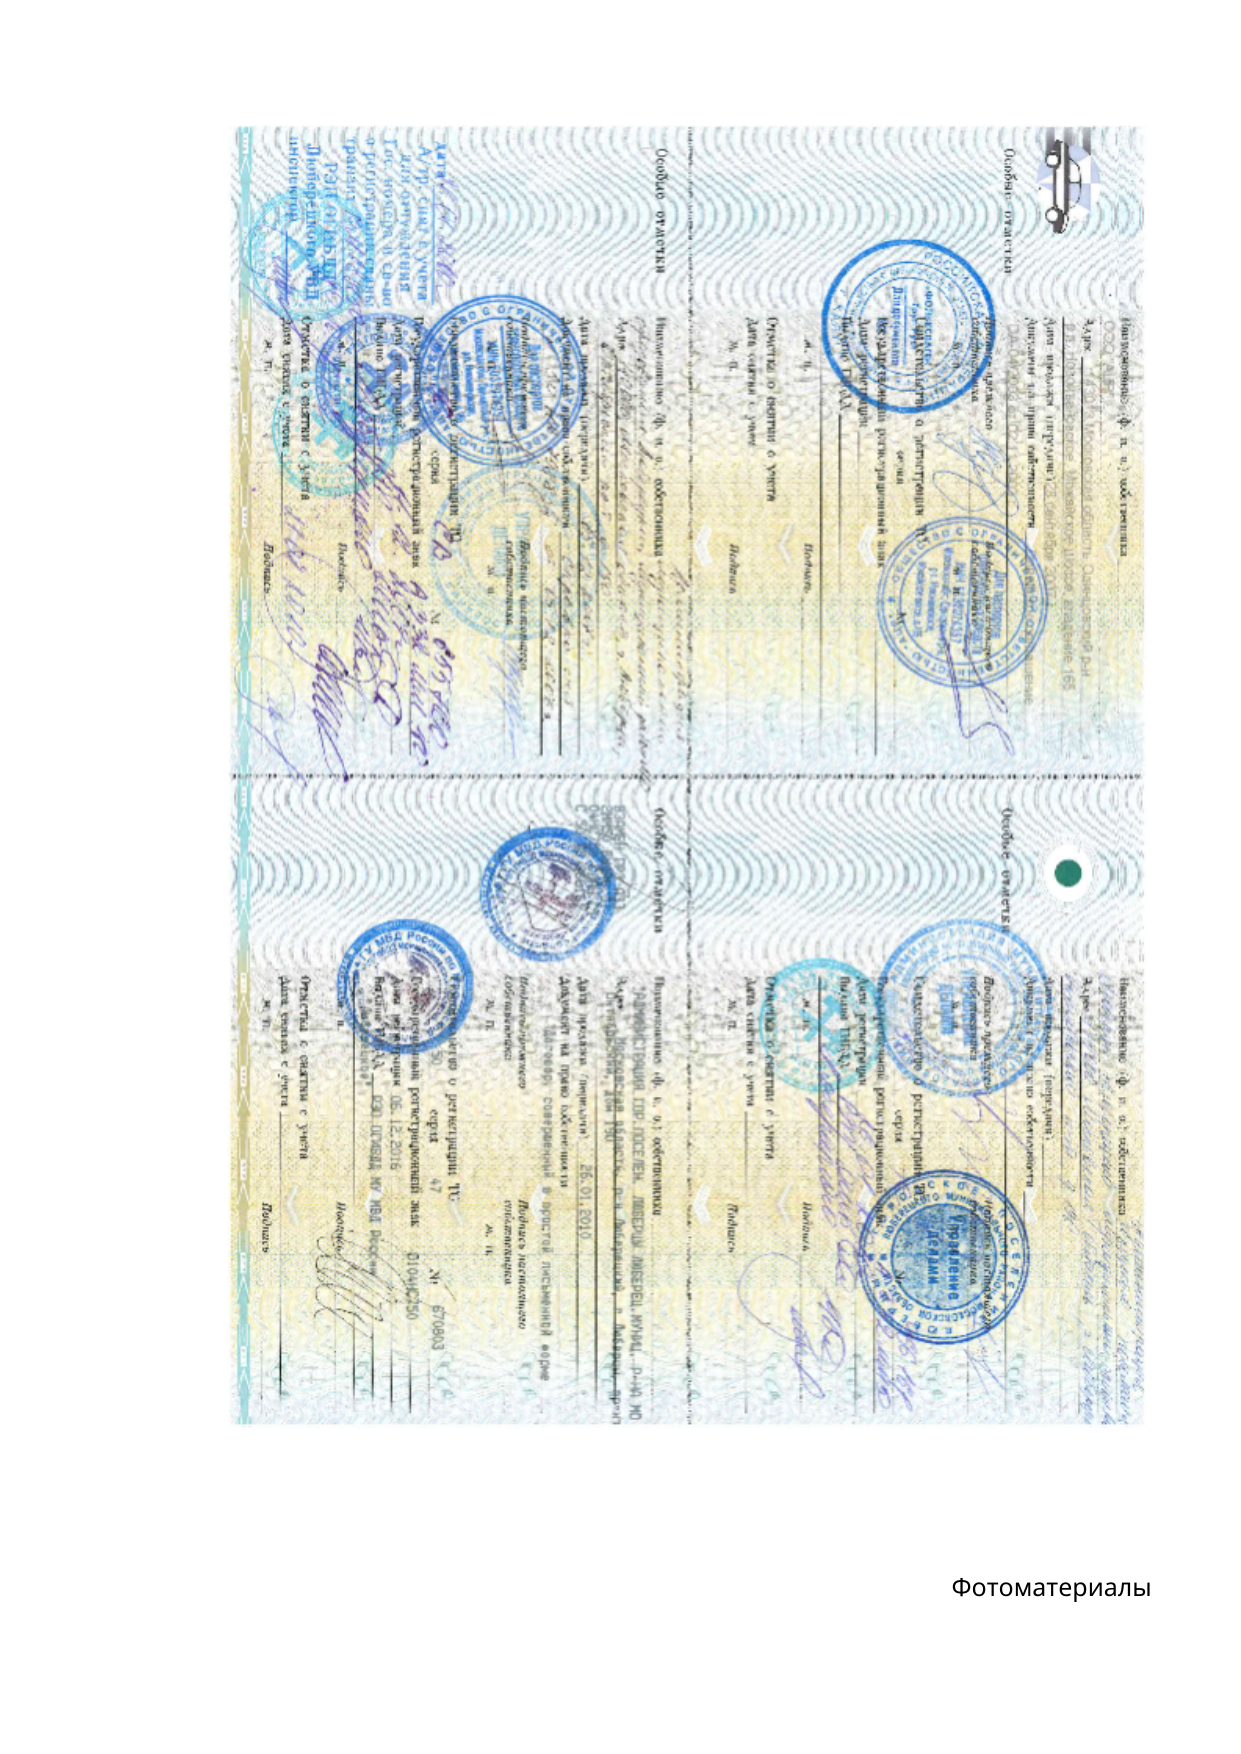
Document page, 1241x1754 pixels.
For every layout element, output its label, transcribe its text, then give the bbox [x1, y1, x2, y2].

text Фотоматериалы [177, 1570, 1152, 1604]
